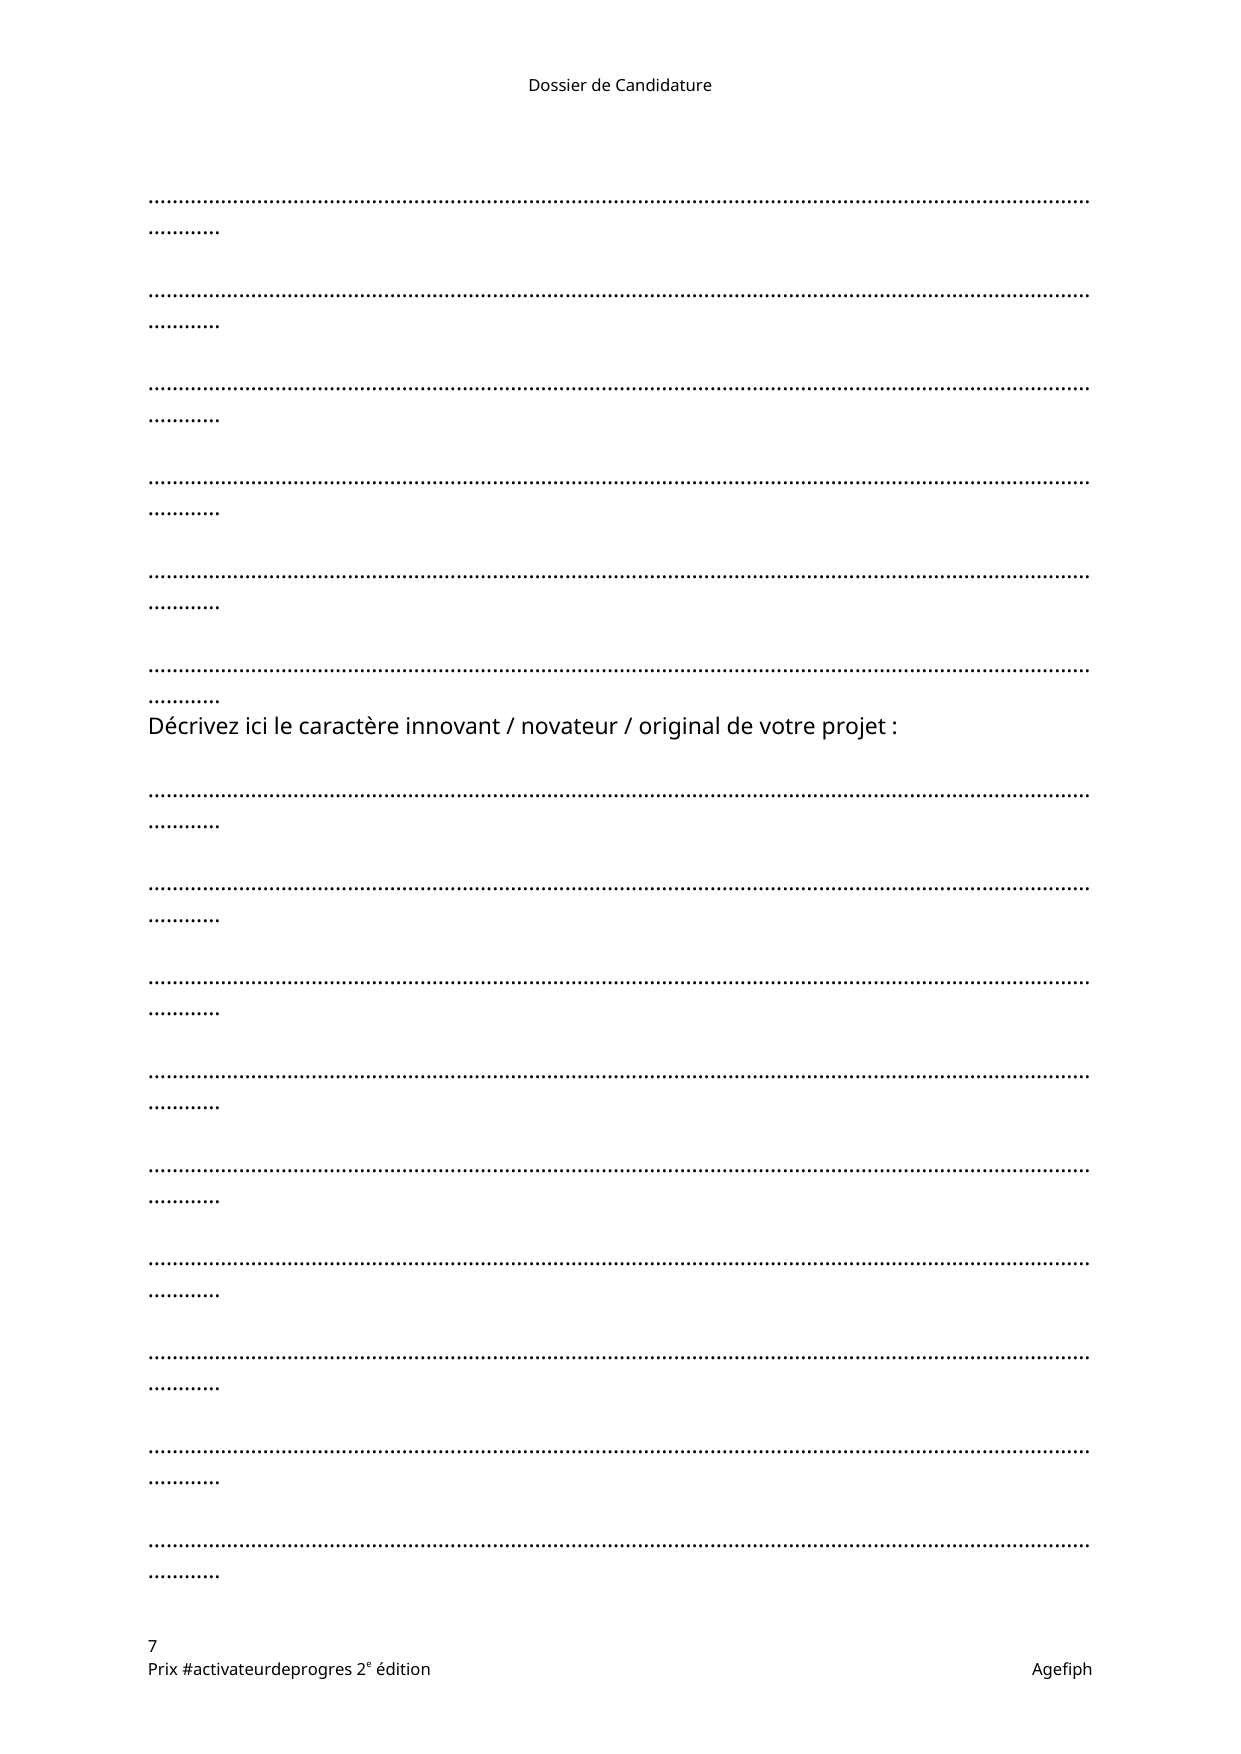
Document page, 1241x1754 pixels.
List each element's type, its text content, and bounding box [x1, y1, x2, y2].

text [148, 179, 1093, 241]
text …………………………………………………………………………………………………………………………………………………… [148, 648, 1093, 710]
text …………………………………………………………………………………………………………………………………………………… [148, 1148, 1093, 1210]
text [148, 1523, 1093, 1585]
text …………………………………………………………………………………………………………………………………………………… [148, 1241, 1093, 1304]
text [148, 366, 1093, 429]
text …………………………………………………………………………………………………………………………………………………… [148, 773, 1093, 835]
text …………………………………………………………………………………………………………………………………………………… [148, 960, 1093, 1023]
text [148, 1429, 1093, 1491]
text Décrivez ici le caractère innovant / novateur / original de votre projet : [148, 710, 1093, 741]
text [148, 1335, 1093, 1398]
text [148, 273, 1093, 335]
text …………………………………………………………………………………………………………………………………………………… [148, 460, 1093, 523]
text …………………………………………………………………………………………………………………………………………………… [148, 1054, 1093, 1116]
text …………………………………………………………………………………………………………………………………………………… [148, 866, 1093, 929]
text …………………………………………………………………………………………………………………………………………………… [148, 554, 1093, 616]
